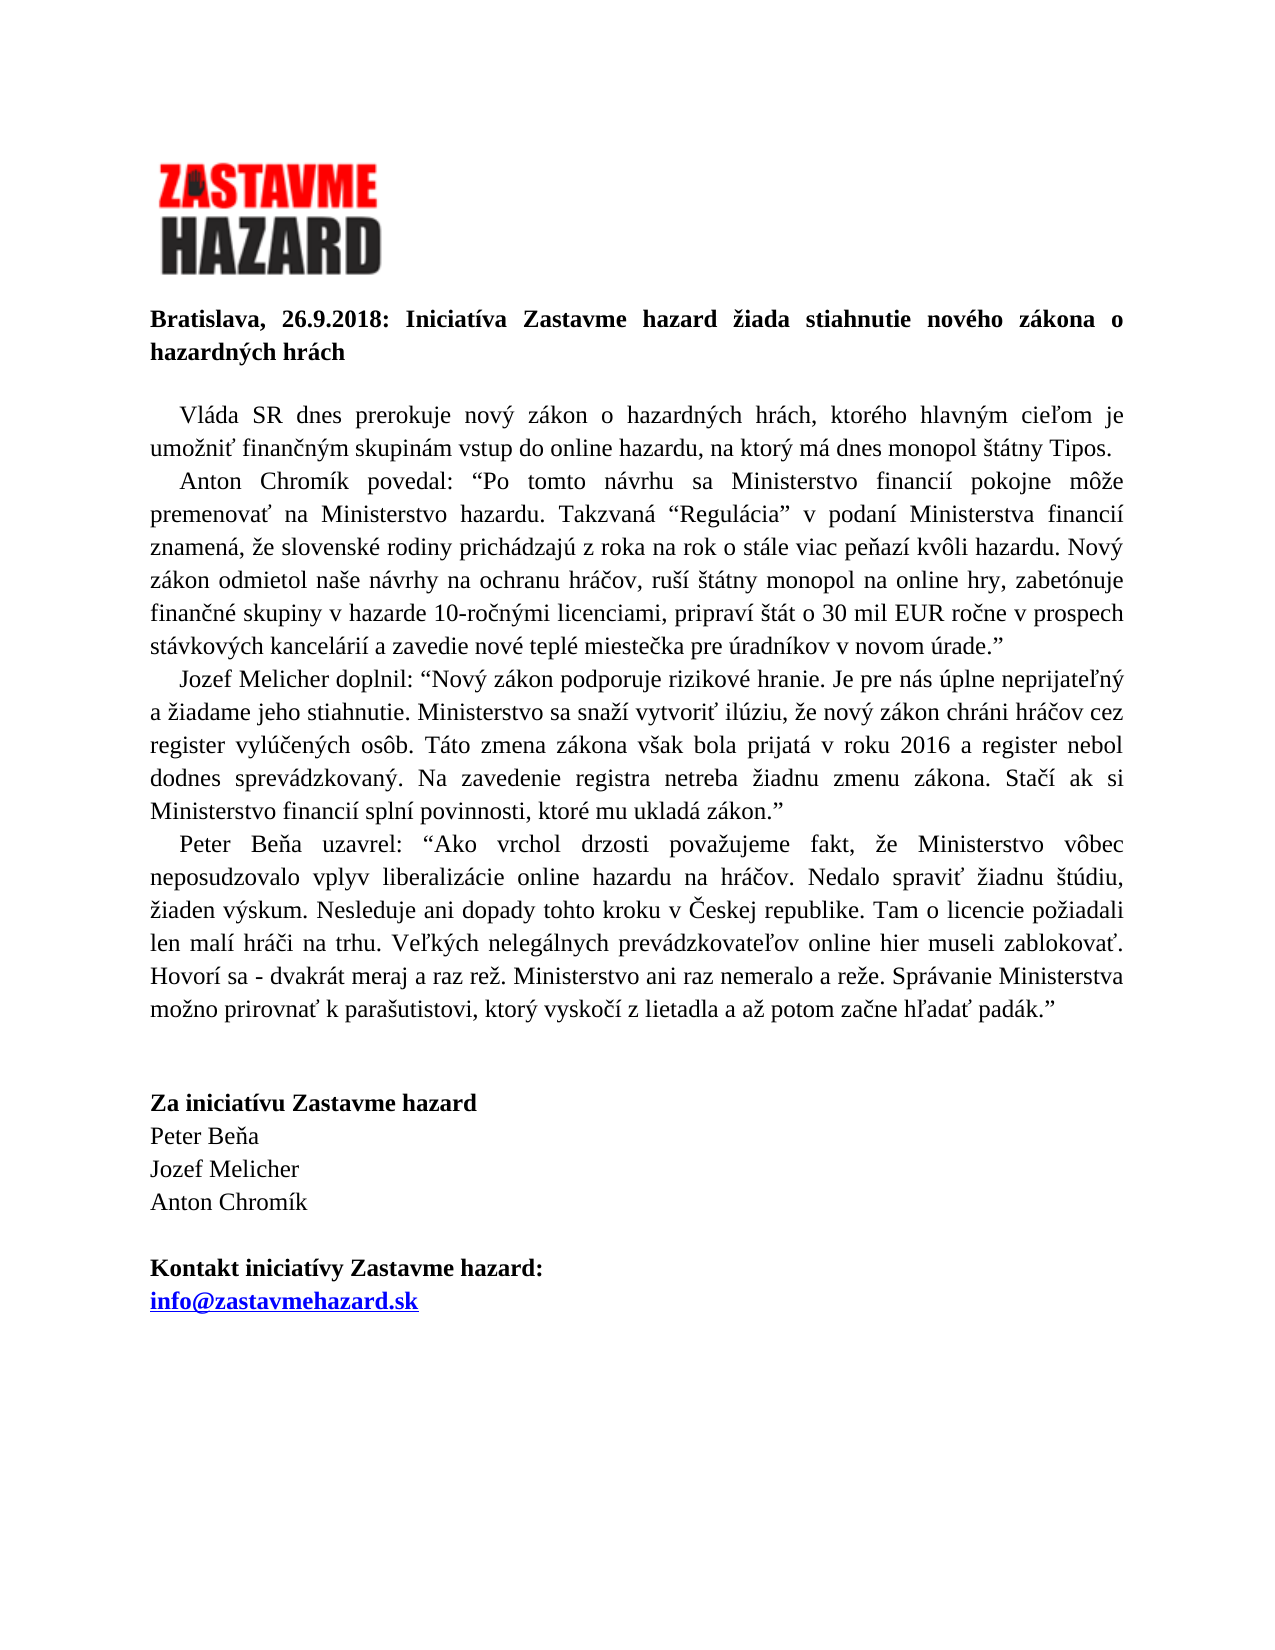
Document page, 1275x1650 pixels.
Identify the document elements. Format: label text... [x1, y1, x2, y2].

text Jozef Melicher doplnil: “Nový zákon podporuje rizikové hranie. Je pre nás úplne neprijateľný a žiadame jeho stiahnutie. Ministerstvo sa snaží vytvoriť ilúziu, že nový zákon chráni hráčov cez register vylúčených osôb. Táto zmena zákona však bola prijatá v roku 2016 a register nebol dodnes sprevádzkovaný. Na zavedenie registra netreba žiadnu zmenu zákona. Stačí ak si Ministerstvo financií splní povinnosti, ktoré mu ukladá zákon.” [150, 664, 1125, 825]
text Anton Chromík [150, 1187, 1125, 1216]
text Peter Beňa [150, 1121, 1125, 1150]
text Bratislava, 26.9.2018: Iniciatíva Zastavme hazard žiada stiahnutie nového zákona o hazardných hrách [150, 304, 1125, 366]
text Kontakt iniciatívy Zastavme hazard: [150, 1253, 1125, 1282]
text Peter Beňa uzavrel: “Ako vrchol drzosti považujeme fakt, že Ministerstvo vôbec neposudzovalo vplyv liberalizácie online hazardu na hráčov. Nedalo spraviť žiadnu štúdiu, žiaden výskum. Nesleduje ani dopady tohto kroku v Českej republike. Tam o licencie požiadali len malí hráči na trhu. Veľkých nelegálnych prevádzkovateľov online hier museli zablokovať. Hovorí sa - dvakrát meraj a raz rež. Ministerstvo ani raz nemeralo a reže. Správanie Ministerstva možno prirovnať k parašutistovi, ktorý vyskočí z lietadla a až potom začne hľadať padák.” [150, 829, 1125, 1023]
text Jozef Melicher [150, 1154, 1125, 1183]
text info@zastavmehazard.sk [150, 1286, 1125, 1315]
text Vláda SR dnes prerokuje nový zákon o hazardných hrách, ktorého hlavným cieľom je umožniť finančným skupinám vstup do online hazardu, na ktorý má dnes monopol štátny Tipos. [150, 400, 1125, 462]
text Anton Chromík povedal: “Po tomto návrhu sa Ministerstvo financií pokojne môže premenovať na Ministerstvo hazardu. Takzvaná “Regulácia” v podaní Ministerstva financií znamená, že slovenské rodiny prichádzajú z roka na rok o stále viac peňazí kvôli hazardu. Nový zákon odmietol naše návrhy na ochranu hráčov, ruší štátny monopol na online hry, zabetónuje finančné skupiny v hazarde 10-ročnými licenciami, pripraví štát o 30 mil EUR ročne v prospech stávkových kancelárií a zavedie nové teplé miestečka pre úradníkov v novom úrade.” [150, 466, 1125, 660]
picture [150, 150, 399, 300]
text Za iniciatívu Zastavme hazard [150, 1088, 1125, 1117]
